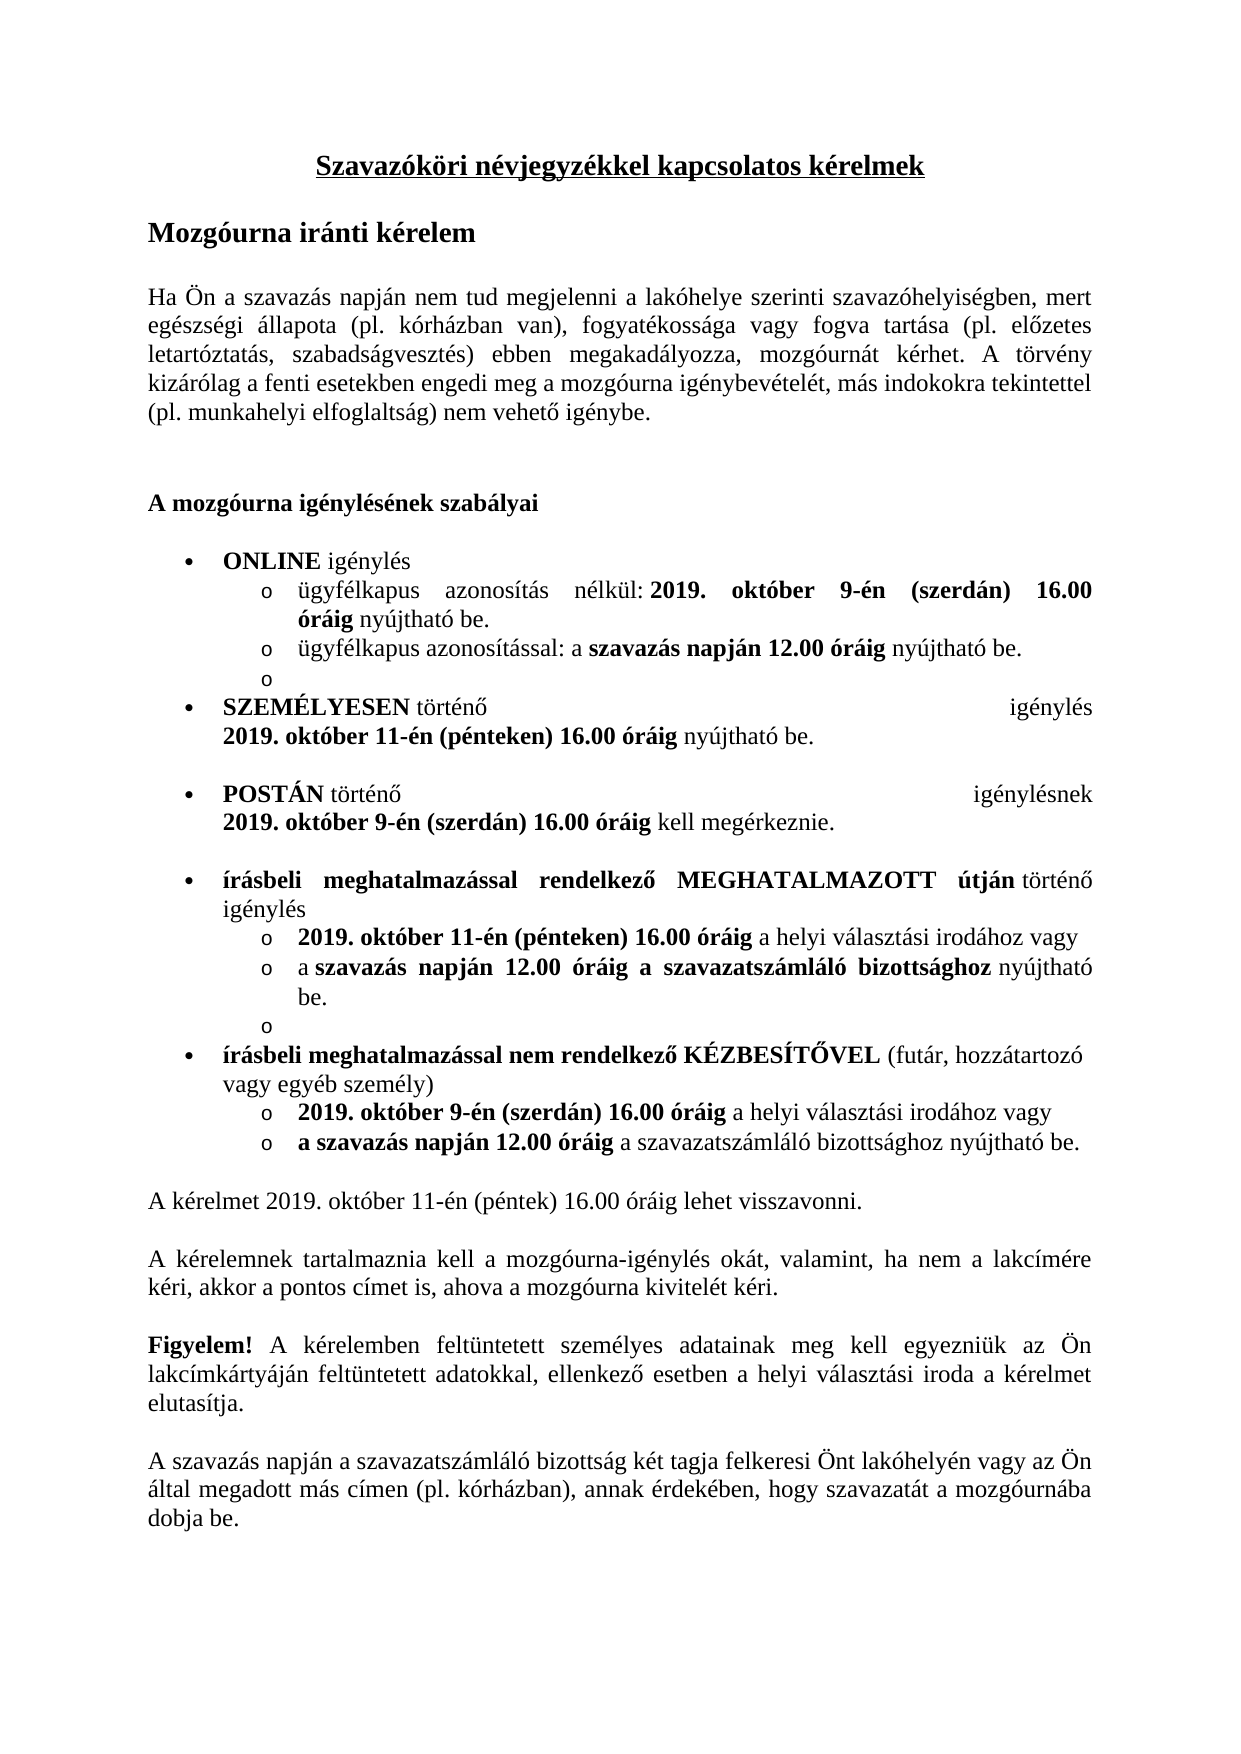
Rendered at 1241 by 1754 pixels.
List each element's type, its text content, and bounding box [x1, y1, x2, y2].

list ONLINE igénylés [185, 546, 1093, 575]
list 2019. október 11-én (pénteken) 16.00 óráig a helyi választási irodához vagy [260, 922, 1093, 952]
text A kérelmet 2019. október 11-én (péntek) 16.00 óráig lehet visszavonni. [148, 1186, 1093, 1214]
list 2019. október 9-én (szerdán) 16.00 óráig a helyi választási irodához vagy [260, 1097, 1093, 1127]
list SZEMÉLYESEN történő igénylés 2019. október 11-én (pénteken) 16.00 óráig nyújtható be. [185, 692, 1093, 750]
list a szavazás napján 12.00 óráig a szavazatszámláló bizottsághoz nyújtható be. [260, 1127, 1093, 1157]
text Figyelem! A kérelemben feltüntetett személyes adatainak meg kell egyezniük az Ön lakcímkártyáján feltüntetett adatokkal, ellenkező esetben a helyi választási iroda a kérelmet elutasítja. [148, 1330, 1093, 1417]
list a szavazás napján 12.00 óráig a szavazatszámláló bizottsághoz nyújtható be. [260, 952, 1093, 1010]
text Mozgóurna iránti kérelem [148, 215, 1093, 248]
list írásbeli meghatalmazással nem rendelkező KÉZBESÍTŐVEL (futár, hozzátartozó vagy egyéb személy) [185, 1040, 1093, 1097]
text Szavazóköri névjegyzékkel kapcsolatos kérelmek [148, 148, 1093, 181]
text Ha Ön a szavazás napján nem tud megjelenni a lakóhelye szerinti szavazóhelyiségben, mert egészségi állapota (pl. kórházban van), fogyatékossága vagy fogva tartása (pl. előzetes letartóztatás, szabadságvesztés) ebben megakadályozza, mozgóurnát kérhet. A törvény kizárólag a fenti esetekben engedi meg a mozgóurna igénybevételét, más indokokra tekintettel (pl. munkahelyi elfoglaltság) nem vehető igénybe. [148, 282, 1093, 426]
list írásbeli meghatalmazással rendelkező MEGHATALMAZOTT útján történő igénylés [185, 865, 1093, 922]
text A kérelemnek tartalmaznia kell a mozgóurna-igénylés okát, valamint, ha nem a lakcímére kéri, akkor a pontos címet is, ahova a mozgóurna kivitelét kéri. [148, 1244, 1093, 1301]
list ügyfélkapus azonosítással: a szavazás napján 12.00 óráig nyújtható be. [260, 633, 1093, 663]
list POSTÁN történő igénylésnek 2019. október 9-én (szerdán) 16.00 óráig kell megérkeznie. [185, 779, 1093, 836]
text A mozgóurna igénylésének szabályai [148, 488, 1093, 517]
text A szavazás napján a szavazatszámláló bizottság két tagja felkeresi Önt lakóhelyén vagy az Ön által megadott más címen (pl. kórházban), annak érdekében, hogy szavazatát a mozgóurnába dobja be. [148, 1446, 1093, 1532]
list ügyfélkapus azonosítás nélkül: 2019. október 9-én (szerdán) 16.00 óráig nyújtható be. [260, 575, 1093, 633]
